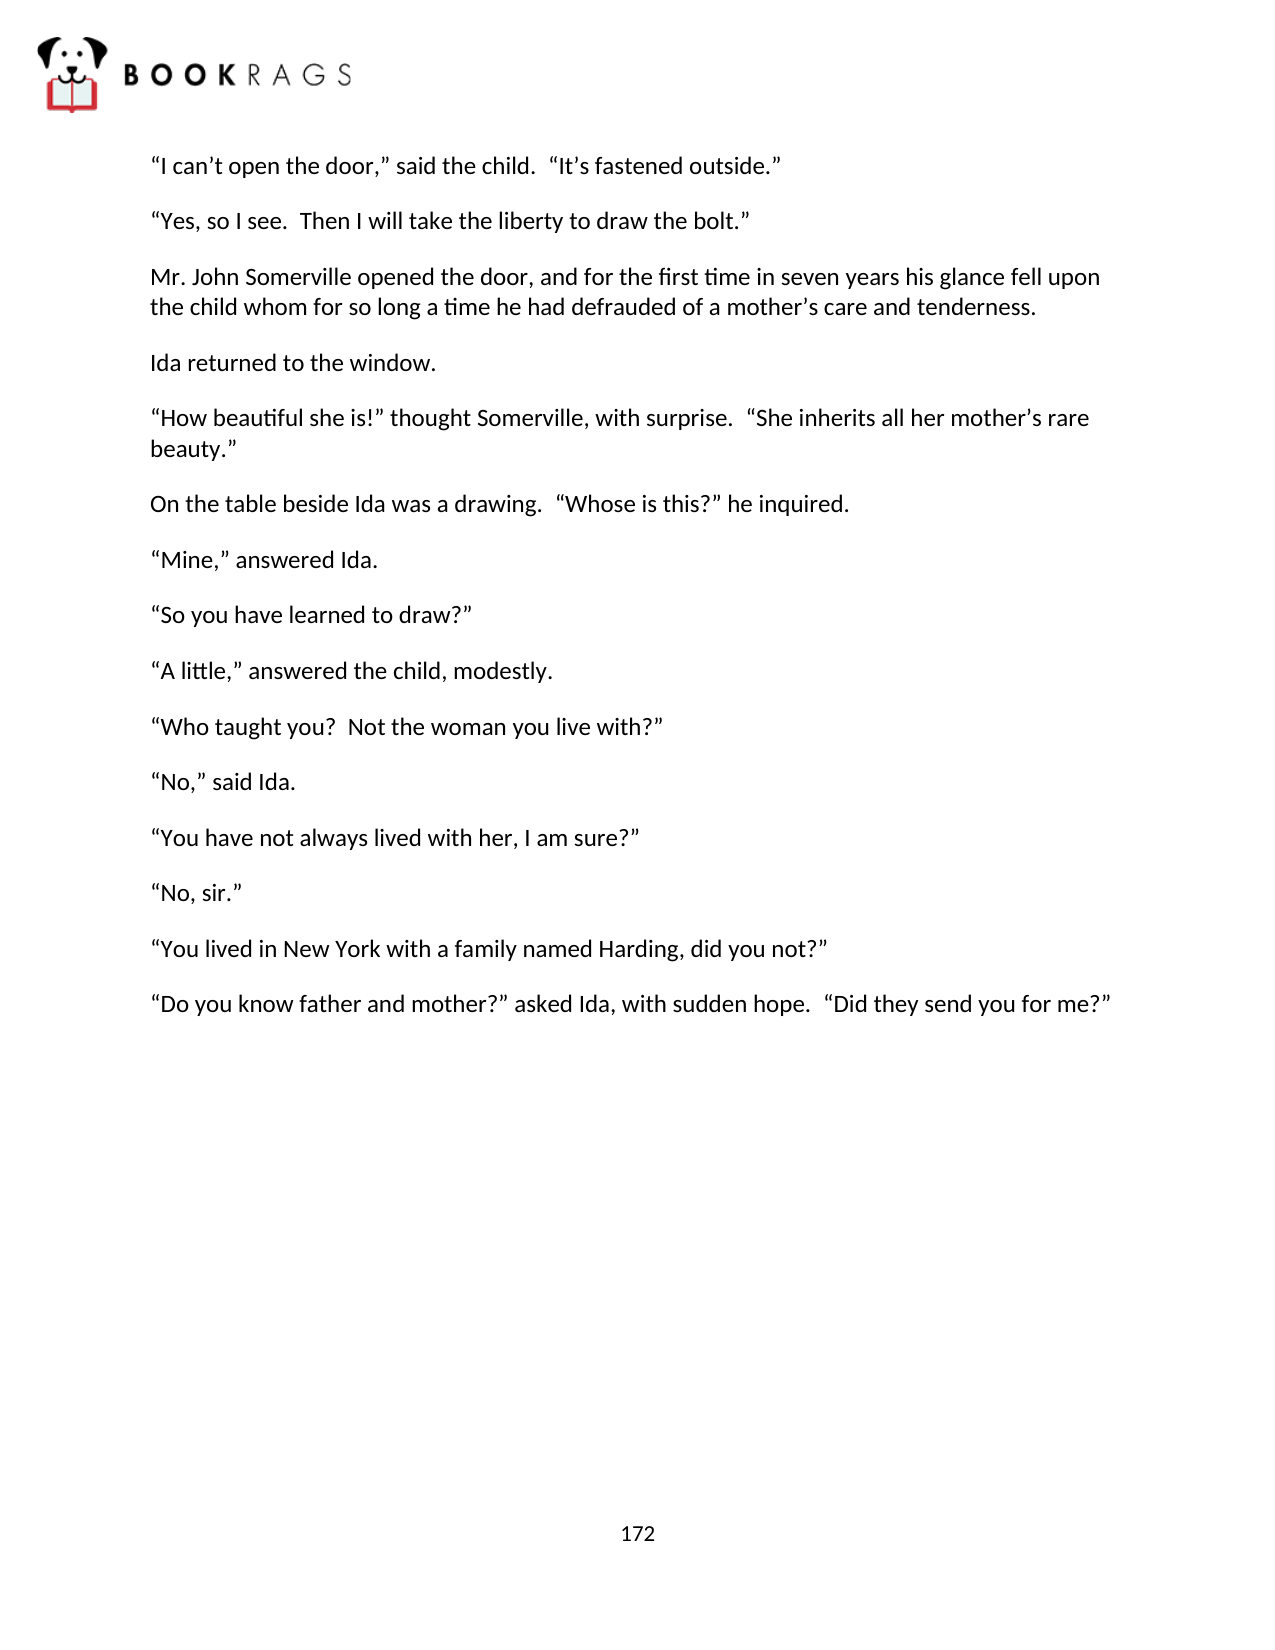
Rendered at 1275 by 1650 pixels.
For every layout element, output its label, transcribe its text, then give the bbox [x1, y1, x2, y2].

text “Who taught you? Not the woman you live with?” [150, 711, 1125, 741]
text “So you have learned to draw?” [150, 600, 1125, 630]
text “Yes, so I see. Then I will take the liberty to draw the bolt.” [150, 206, 1125, 236]
picture [37, 37, 351, 113]
text “How beautiful she is!” thought Somerville, with surprise. “She inherits all her mother’s rare beauty.” [150, 403, 1125, 464]
text “You lived in New York with a family named Harding, did you not?” [150, 933, 1125, 963]
text “Do you know father and mother?” asked Ida, with sudden hope. “Did they send you for me?” [150, 988, 1125, 1019]
text Ida returned to the window. [150, 347, 1125, 378]
text “No,” said Ida. [150, 766, 1125, 797]
text Mr. John Somerville opened the door, and for the first time in seven years his glance fell upon the child whom for so long a time he had defrauded of a mother’s care and tenderness. [150, 261, 1125, 322]
text “You have not always lived with her, I am sure?” [150, 822, 1125, 852]
text “A little,” answered the child, modestly. [150, 655, 1125, 686]
text “No, sir.” [150, 877, 1125, 908]
text “I can’t open the door,” said the child. “It’s fastened outside.” [150, 150, 1125, 181]
text “Mine,” answered Ida. [150, 544, 1125, 575]
text On the table beside Ida was a drawing. “Whose is this?” he inquired. [150, 489, 1125, 519]
